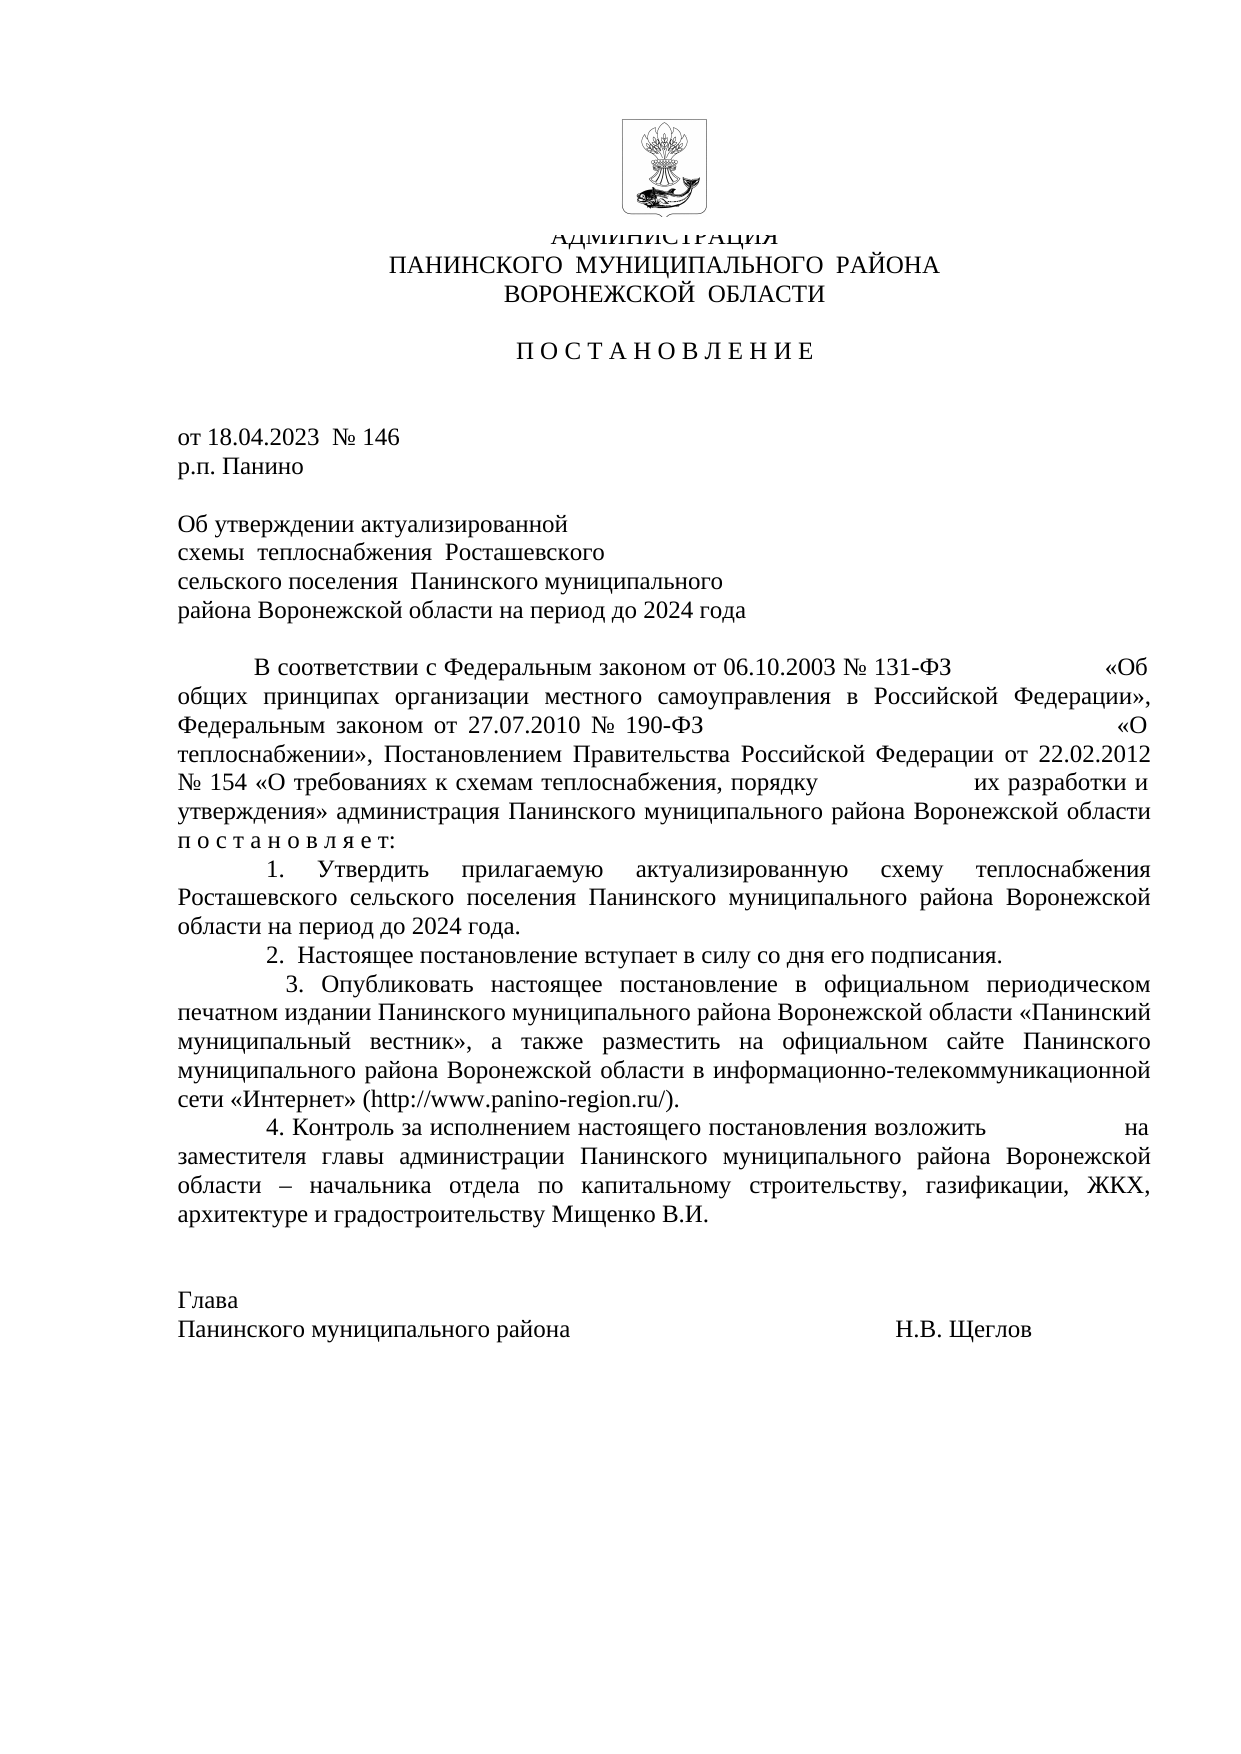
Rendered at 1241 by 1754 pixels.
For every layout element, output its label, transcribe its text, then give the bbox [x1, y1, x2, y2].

subtitle АДМИНИСТРАЦИЯ [177, 221, 1152, 250]
text П О С Т А Н О В Л Е Н И Е [177, 336, 1152, 365]
text 3. Опубликовать настоящее постановление в официальном периодическом печатном издании Панинского муниципального района Воронежской области «Панинский муниципальный вестник», а также разместить на официальном сайте Панинского муниципального района Воронежской области в информационно-телекоммуникационной сети «Интернет» (http://www.panino-region.ru/). [177, 969, 1152, 1112]
text ВОРОНЕЖСКОЙ ОБЛАСТИ [177, 279, 1152, 307]
picture [621, 118, 708, 217]
text В соответствии с Федеральным законом от 06.10.2003 № 131-ФЗ «Об общих принципах организации местного самоуправления в Российской Федерации», Федеральным законом от 27.07.2010 № 190-ФЗ «О теплоснабжении», Постановлением Правительства Российской Федерации от 22.02.2012 № 154 «О требованиях к схемам теплоснабжения, порядку их разработки и утверждения» администрация Панинского муниципального района Воронежской области п о с т а н о в л я е т: [177, 652, 1152, 854]
text Глава [177, 1285, 1152, 1314]
text 4. Контроль за исполнением настоящего постановления возложить на заместителя главы администрации Панинского муниципального района Воронежской области – начальника отдела по капитальному строительству, газификации, ЖКХ, архитектуре и градостроительству Мищенко В.И. [177, 1112, 1152, 1227]
subtitle ПАНИНСКОГО МУНИЦИПАЛЬНОГО РАЙОНА [177, 250, 1152, 279]
text р.п. Панино [177, 451, 1152, 480]
text от 18.04.2023 № 146 [177, 422, 1152, 451]
table_header Об утверждении актуализированной схемы теплоснабжения Росташевского сельского поселения Панинского муниципального района Воронежской области на период до 2024 года [166, 509, 797, 624]
text 1. Утвердить прилагаемую актуализированную схему теплоснабжения Росташевского сельского поселения Панинского муниципального района Воронежской области на период до 2024 года. [177, 854, 1152, 940]
text Панинского муниципального района Н.В. Щеглов [177, 1314, 1152, 1342]
text 2. Настоящее постановление вступает в силу со дня его подписания. [177, 940, 1152, 969]
